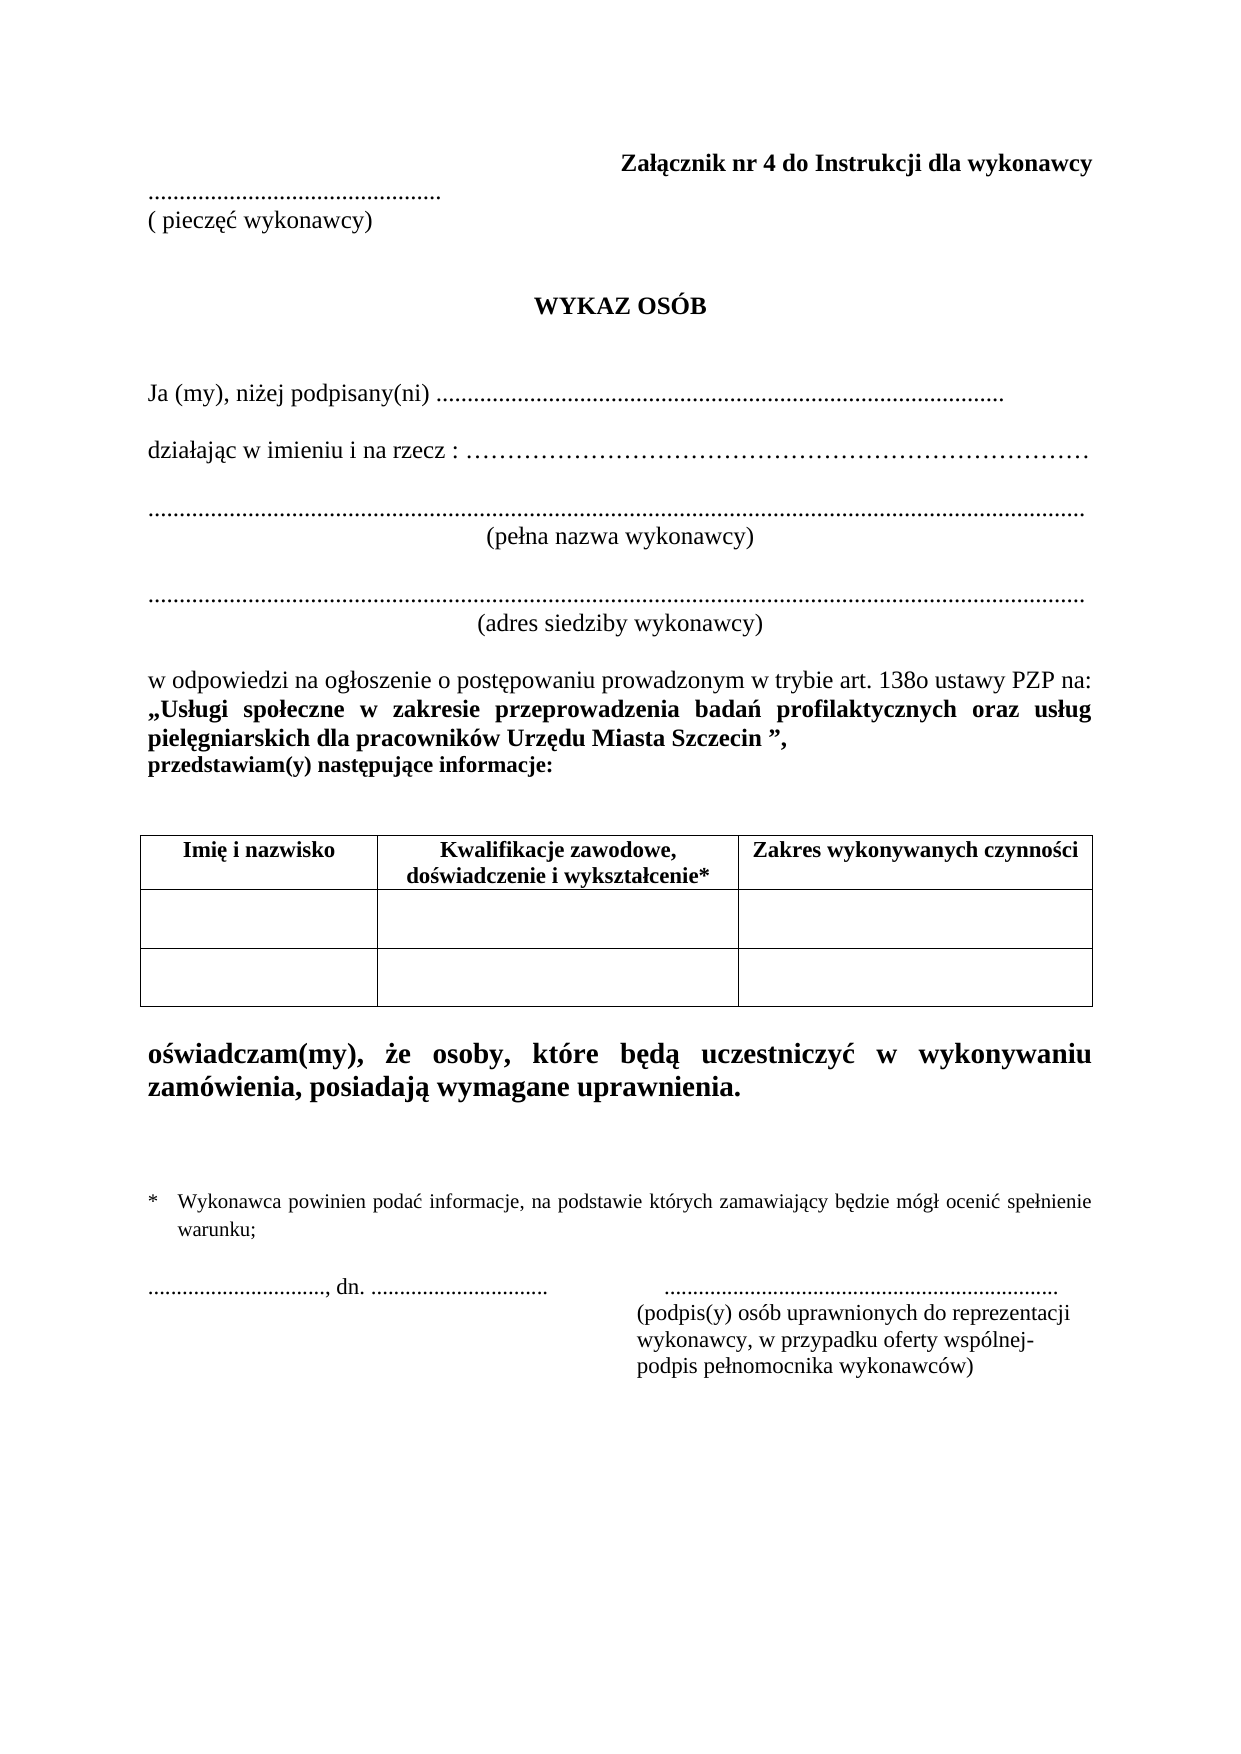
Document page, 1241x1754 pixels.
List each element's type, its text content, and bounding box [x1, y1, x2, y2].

text w odpowiedzi na ogłoszenie o postępowaniu prowadzonym w trybie art. 138o ustawy PZP na: „Usługi społeczne w zakresie przeprowadzenia badań profilaktycznych oraz usług pielęgniarskich dla pracowników Urzędu Miasta Szczecin ”, [148, 665, 1093, 751]
text ...................................................................................................................................................... [148, 493, 1093, 521]
table_cell [141, 949, 377, 1006]
text * Wykonawca powinien podać informacje, na podstawie których zamawiający będzie mógł ocenić spełnienie warunku; [148, 1189, 1093, 1241]
text ...................................................................................................................................................... [148, 579, 1093, 608]
text (adres siedziby wykonawcy) [148, 608, 1093, 636]
text ............................................... [148, 176, 1093, 205]
text działając w imieniu i na rzecz : ………………………………………………………………… [148, 435, 1093, 464]
text WYKAZ OSÓB [148, 291, 1093, 320]
text ( pieczęć wykonawcy) [148, 205, 1093, 234]
text przedstawiam(y) następujące informacje: [148, 751, 1093, 778]
text Ja (my), niżej podpisany(ni) ........................................................................................... [148, 378, 1093, 406]
table_header Zakres wykonywanych czynności [739, 836, 1092, 889]
text Załącznik nr 4 do Instrukcji dla wykonawcy [148, 148, 1093, 176]
table_header Imię i nazwisko [141, 836, 377, 889]
text (pełna nazwa wykonawcy) [148, 521, 1093, 550]
table_cell [378, 949, 738, 1006]
text (podpis(y) osób uprawnionych do reprezentacji wykonawcy, w przypadku oferty wspólnej- podpis pełnomocnika wykonawców) [637, 1299, 1093, 1378]
table_cell [141, 890, 377, 947]
table_header Kwalifikacje zawodowe, doświadczenie i wykształcenie* [378, 836, 738, 889]
table_cell [378, 890, 738, 947]
table_cell [739, 949, 1092, 1006]
text ..............................., dn. ............................... ..................................................................... [148, 1273, 1093, 1299]
text oświadczam(my), że osoby, które będą uczestniczyć w wykonywaniu zamówienia, posiadają wymagane uprawnienia. [148, 1036, 1093, 1103]
table_cell [739, 890, 1092, 947]
